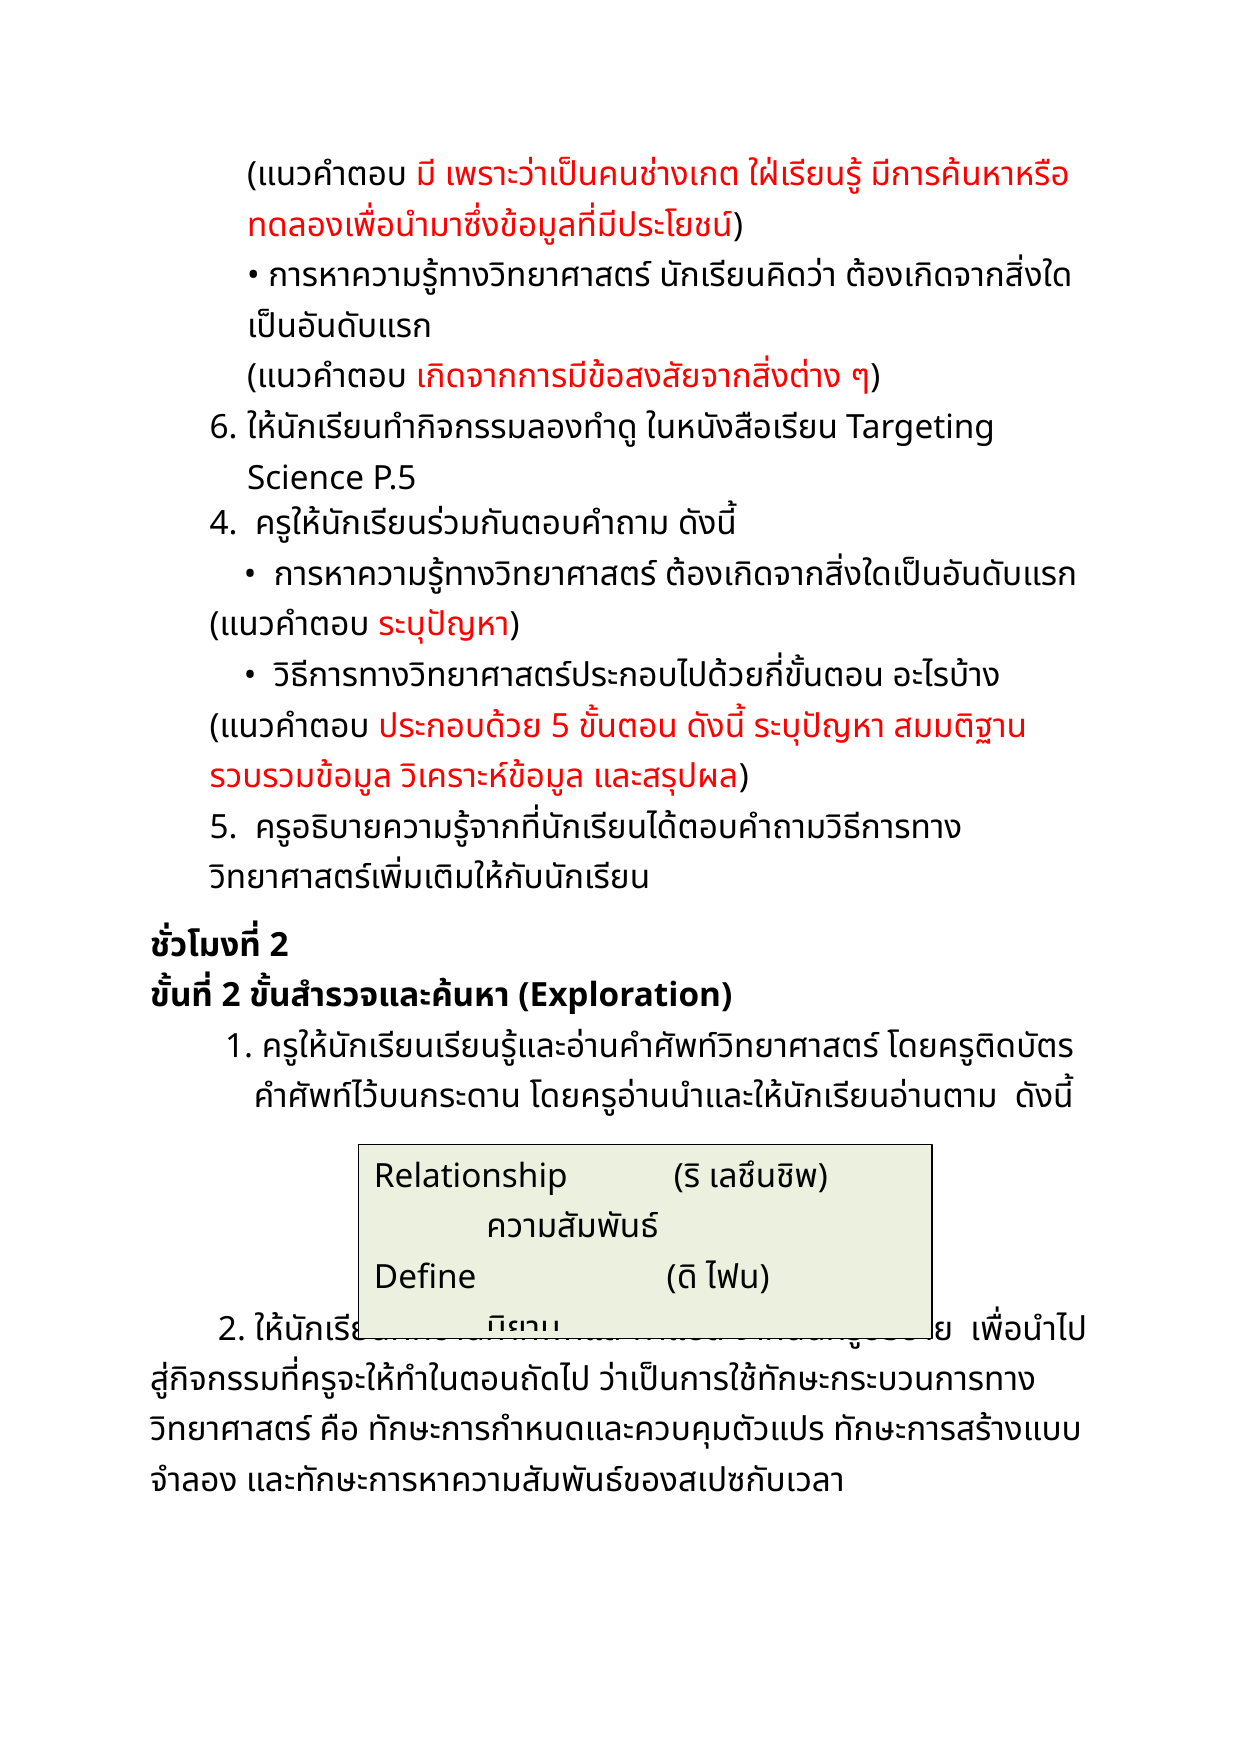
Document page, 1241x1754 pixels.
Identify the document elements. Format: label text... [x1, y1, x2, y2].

text (แนวคำตอบ ระบุปัญหา) [209, 600, 1090, 651]
list • การหาความรู้ทางวิทยาศาสตร์ นักเรียนคิดว่า ต้องเกิดจากสิ่งใดเป็นอันดับแรก [247, 251, 1090, 352]
text (แนวคำตอบ ประกอบด้วย 5 ขั้นตอน ดังนี้ ระบุปัญหา สมมติฐาน รวบรวมข้อมูล วิเคราะห์ข้อมูล และสรุปผล) [209, 701, 1090, 803]
list 1. ครูให้นักเรียนเรียนรู้และอ่านคำศัพท์วิทยาศาสตร์ โดยครูติดบัตรคำศัพท์ไว้บนกระดาน โดยครูอ่านนำและให้นักเรียนอ่านตาม ดังนี้ [225, 1022, 1090, 1123]
list ให้นักเรียนทำกิจกรรมลองทำดู ในหนังสือเรียน Targeting Science P.5 [209, 403, 1090, 499]
list ชั่วโมงที่ 2 [150, 920, 1090, 971]
text 4. ครูให้นักเรียนร่วมกันตอบคำถาม ดังนี้ [209, 499, 1090, 549]
text • วิธีการทางวิทยาศาสตร์ประกอบไปด้วยกี่ขั้นตอน อะไรบ้าง [209, 651, 1090, 701]
text • การหาความรู้ทางวิทยาศาสตร์ ต้องเกิดจากสิ่งใดเป็นอันดับแรก [209, 549, 1090, 600]
list (แนวคำตอบ เกิดจากการมีข้อสงสัยจากสิ่งต่าง ๆ) [247, 352, 1090, 403]
text 2. ให้นักเรียนฝึกอ่านคำศัพท์และคำแปล จากนั้นครูอธิบาย เพื่อนำไปสู่กิจกรรมที่ครูจะให้ทำในตอนถัดไป ว่าเป็นการใช้ทักษะกระบวนการทางวิทยาศาสตร์ คือ ทักษะการกำหนดและควบคุมตัวแปร ทักษะการสร้างแบบจำลอง และทักษะการหาความสัมพันธ์ของสเปซกับเวลา [150, 1304, 1090, 1506]
list (แนวคำตอบ มี เพราะว่าเป็นคนช่างเกต ใฝ่เรียนรู้ มีการค้นหาหรือทดลองเพื่อนำมาซึ่งข้อมูลที่มีประโยชน์) [247, 150, 1090, 251]
text 5. ครูอธิบายความรู้จากที่นักเรียนได้ตอบคำถามวิธีการทางวิทยาศาสตร์เพิ่มเติมให้กับนักเรียน [209, 803, 1090, 904]
text ขั้นที่ 2 ขั้นสำรวจและค้นหา (Exploration) [150, 971, 1090, 1022]
